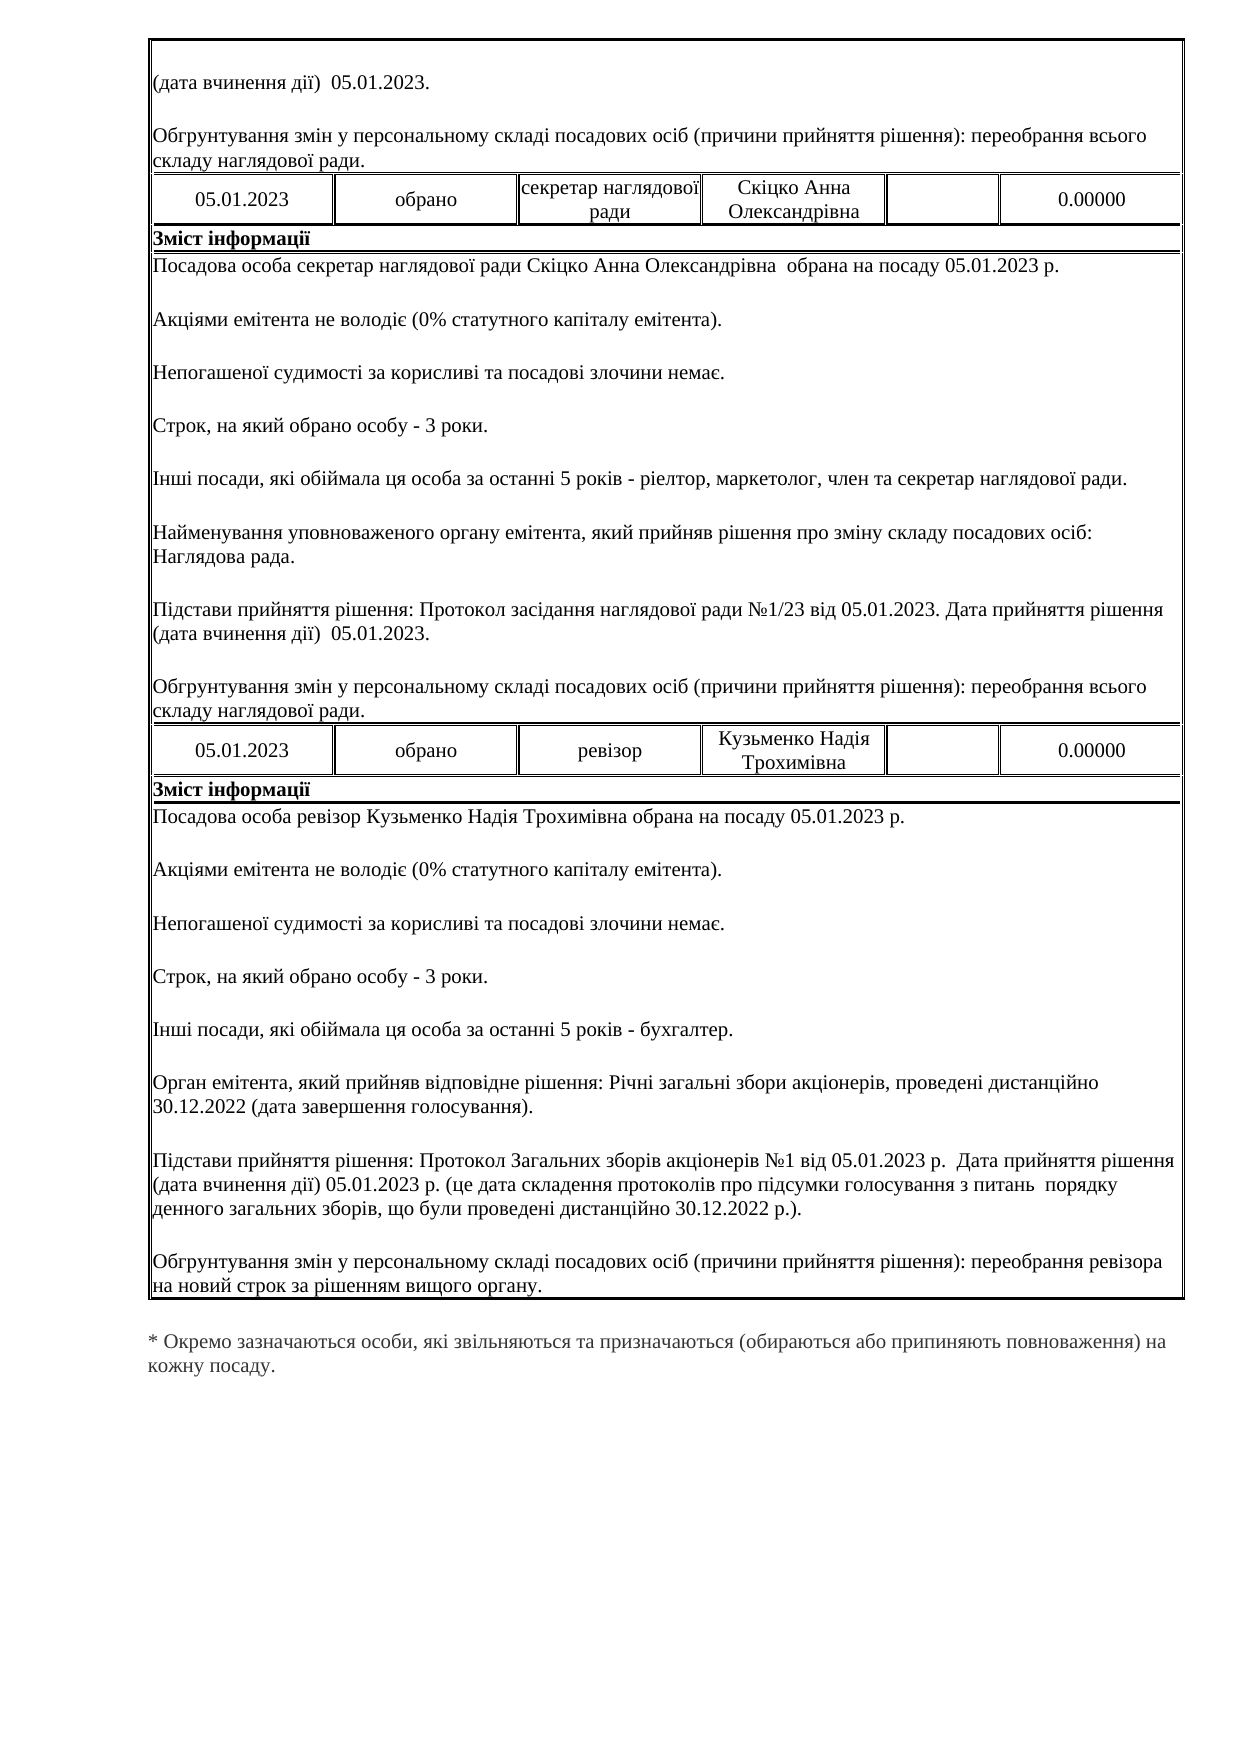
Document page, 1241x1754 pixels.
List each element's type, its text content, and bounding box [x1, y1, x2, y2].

table_cell Посадова особа секретар наглядової ради Скіцко Анна Олександрівна обрана на посаду 05.01.2023 р. Акціями емітента не володіє (0% статутного капiталу емiтента). Непогашеної судимостi за корисливi та посадовi злочини немає. Cтрок, на який обрано особу - 3 роки. Інші посади, які обіймала ця особа за останні 5 років - рiелтор, маркетолог, член та секретар наглядової ради. Найменування уповноваженого органу емітента, який прийняв рішення про зміну складу посадових осіб: Наглядова рада. Пiдстави прийняття рiшення: Протокол засідання наглядової ради №1/23 від 05.01.2023. Дата прийняття рішення (дата вчинення дії) 05.01.2023. Обгрунтування змiн у персональному складi посадових осiб (причини прийняття рiшення): переобрання всього складу наглядової ради. [152, 250, 1182, 722]
table_cell 0.00000 [1000, 172, 1183, 223]
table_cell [152, 41, 1182, 172]
table_cell Скіцко Анна Олександрівна [703, 175, 884, 223]
table_cell [888, 726, 998, 774]
table_cell 0.00000 [1001, 722, 1182, 774]
table_cell Посадова особа ревізор Кузьменко Надія Трохимівна обрана на посаду 05.01.2023 р. Акціями емітента не володіє (0% статутного капiталу емiтента). Непогашеної судимостi за корисливi та посадовi злочини немає. Cтрок, на який обрано особу - 3 роки. Інші посади, які обіймала ця особа за останні 5 років - бухгалтер. Орган емiтента, який прийняв вiдповiдне рiшення: Річні загальні збори акціонерів, проведені дистанційно 30.12.2022 (дата завершення голосування). Пiдстави прийняття рiшення: Протокол Загальних зборів акціонерів №1 від 05.01.2023 р. Дата прийняття рішення (дата вчинення дії) 05.01.2023 р. (це дата складення протоколів про підсумки голосування з питань порядку денного загальних зборів, що були проведені дистанційно 30.12.2022 р.). Обгрунтування змiн у персональному складi посадових осiб (причини прийняття рiшення): переобрання ревізора на новий строк за рішенням вищого органу. [152, 801, 1182, 1297]
table_cell обрано [336, 726, 516, 774]
table_cell Зміст інформації [150, 774, 1183, 801]
text * Окремо зазначаються особи, які звільняються та призначаються (обираються або припиняють повноваження) на кожну посаду. [276, 1329, 1181, 1377]
table_cell Кузьменко Надія Трохимівна [703, 726, 884, 774]
table_cell 05.01.2023 [150, 172, 334, 223]
table_cell Зміст інформації [150, 223, 1183, 250]
table_cell 05.01.2023 [152, 722, 332, 774]
table_cell секретар наглядової ради [520, 175, 700, 223]
table_cell ревізор [520, 726, 700, 774]
table_cell [888, 175, 998, 223]
table_cell обрано [336, 175, 516, 223]
